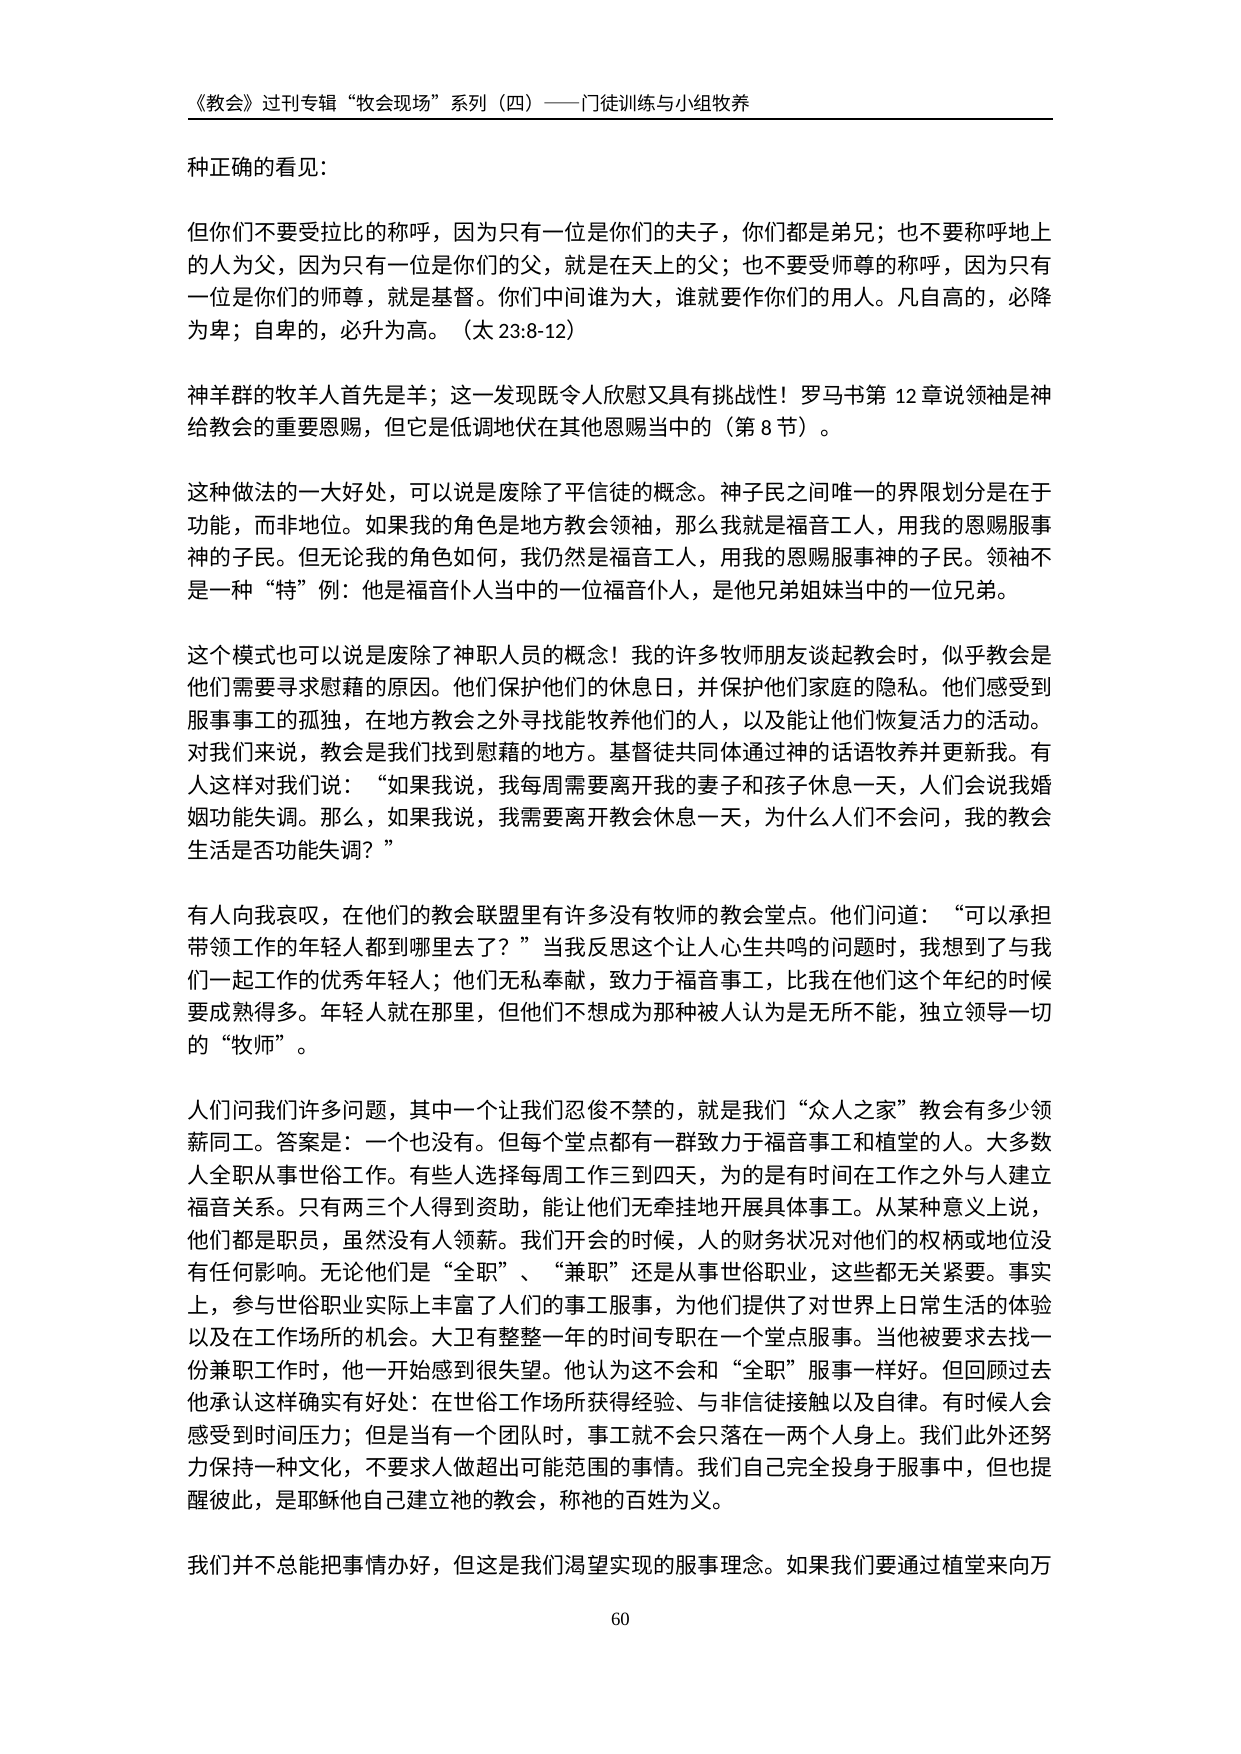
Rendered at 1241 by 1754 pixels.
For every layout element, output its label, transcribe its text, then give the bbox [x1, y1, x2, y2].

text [187, 1547, 1053, 1580]
text 但你们不要受拉比的称呼，因为只有一位是你们的夫子，你们都是弟兄；也不要称呼地上的人为父，因为只有一位是你们的父，就是在天上的父；也不要受师尊的称呼，因为只有一位是你们的师尊，就是基督。你们中间谁为大，谁就要作你们的用人。凡自高的，必降为卑；自卑的，必升为高。（太23:8-12） [187, 215, 1053, 345]
text 这种做法的一大好处，可以说是废除了平信徒的概念。神子民之间唯一的界限划分是在于功能，而非地位。如果我的角色是地方教会领袖，那么我就是福音工人，用我的恩赐服事神的子民。但无论我的角色如何，我仍然是福音工人，用我的恩赐服事神的子民。领袖不是一种“特”例：他是福音仆人当中的一位福音仆人，是他兄弟姐妹当中的一位兄弟。 [187, 475, 1053, 605]
text 这个模式也可以说是废除了神职人员的概念！我的许多牧师朋友谈起教会时，似乎教会是他们需要寻求慰藉的原因。他们保护他们的休息日，并保护他们家庭的隐私。他们感受到服事事工的孤独，在地方教会之外寻找能牧养他们的人，以及能让他们恢复活力的活动。对我们来说，教会是我们找到慰藉的地方。基督徒共同体通过神的话语牧养并更新我。有人这样对我们说：“如果我说，我每周需要离开我的妻子和孩子休息一天，人们会说我婚姻功能失调。那么，如果我说，我需要离开教会休息一天，为什么人们不会问，我的教会生活是否功能失调？” [187, 637, 1053, 865]
text 神羊群的牧羊人首先是羊；这一发现既令人欣慰又具有挑战性！罗马书第12章说领袖是神给教会的重要恩赐，但它是低调地伏在其他恩赐当中的（第8节）。 [187, 377, 1053, 442]
text 人们问我们许多问题，其中一个让我们忍俊不禁的，就是我们“众人之家”教会有多少领薪同工。答案是：一个也没有。但每个堂点都有一群致力于福音事工和植堂的人。大多数人全职从事世俗工作。有些人选择每周工作三到四天，为的是有时间在工作之外与人建立福音关系。只有两三个人得到资助，能让他们无牵挂地开展具体事工。从某种意义上说，他们都是职员，虽然没有人领薪。我们开会的时候，人的财务状况对他们的权柄或地位没有任何影响。无论他们是“全职”、“兼职”还是从事世俗职业，这些都无关紧要。事实上，参与世俗职业实际上丰富了人们的事工服事，为他们提供了对世界上日常生活的体验，以及在工作场所的机会。大卫有整整一年的时间专职在一个堂点服事。当他被要求去找一份兼职工作时，他一开始感到很失望。他认为这不会和“全职”服事一样好。但回顾过去，他承认这样确实有好处：在世俗工作场所获得经验、与非信徒接触以及自律。有时候人会感受到时间压力；但是当有一个团队时，事工就不会只落在一两个人身上。我们此外还努力保持一种文化，不要求人做超出可能范围的事情。我们自己完全投身于服事中，但也提醒彼此，是耶稣他自己建立祂的教会，称祂的百姓为义。 [187, 1092, 1053, 1515]
text 有人向我哀叹，在他们的教会联盟里有许多没有牧师的教会堂点。他们问道：“可以承担带领工作的年轻人都到哪里去了？”当我反思这个让人心生共鸣的问题时，我想到了与我们一起工作的优秀年轻人；他们无私奉献，致力于福音事工，比我在他们这个年纪的时候要成熟得多。年轻人就在那里，但他们不想成为那种被人认为是无所不能，独立领导一切的“牧师”。 [187, 897, 1053, 1060]
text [187, 150, 1053, 182]
